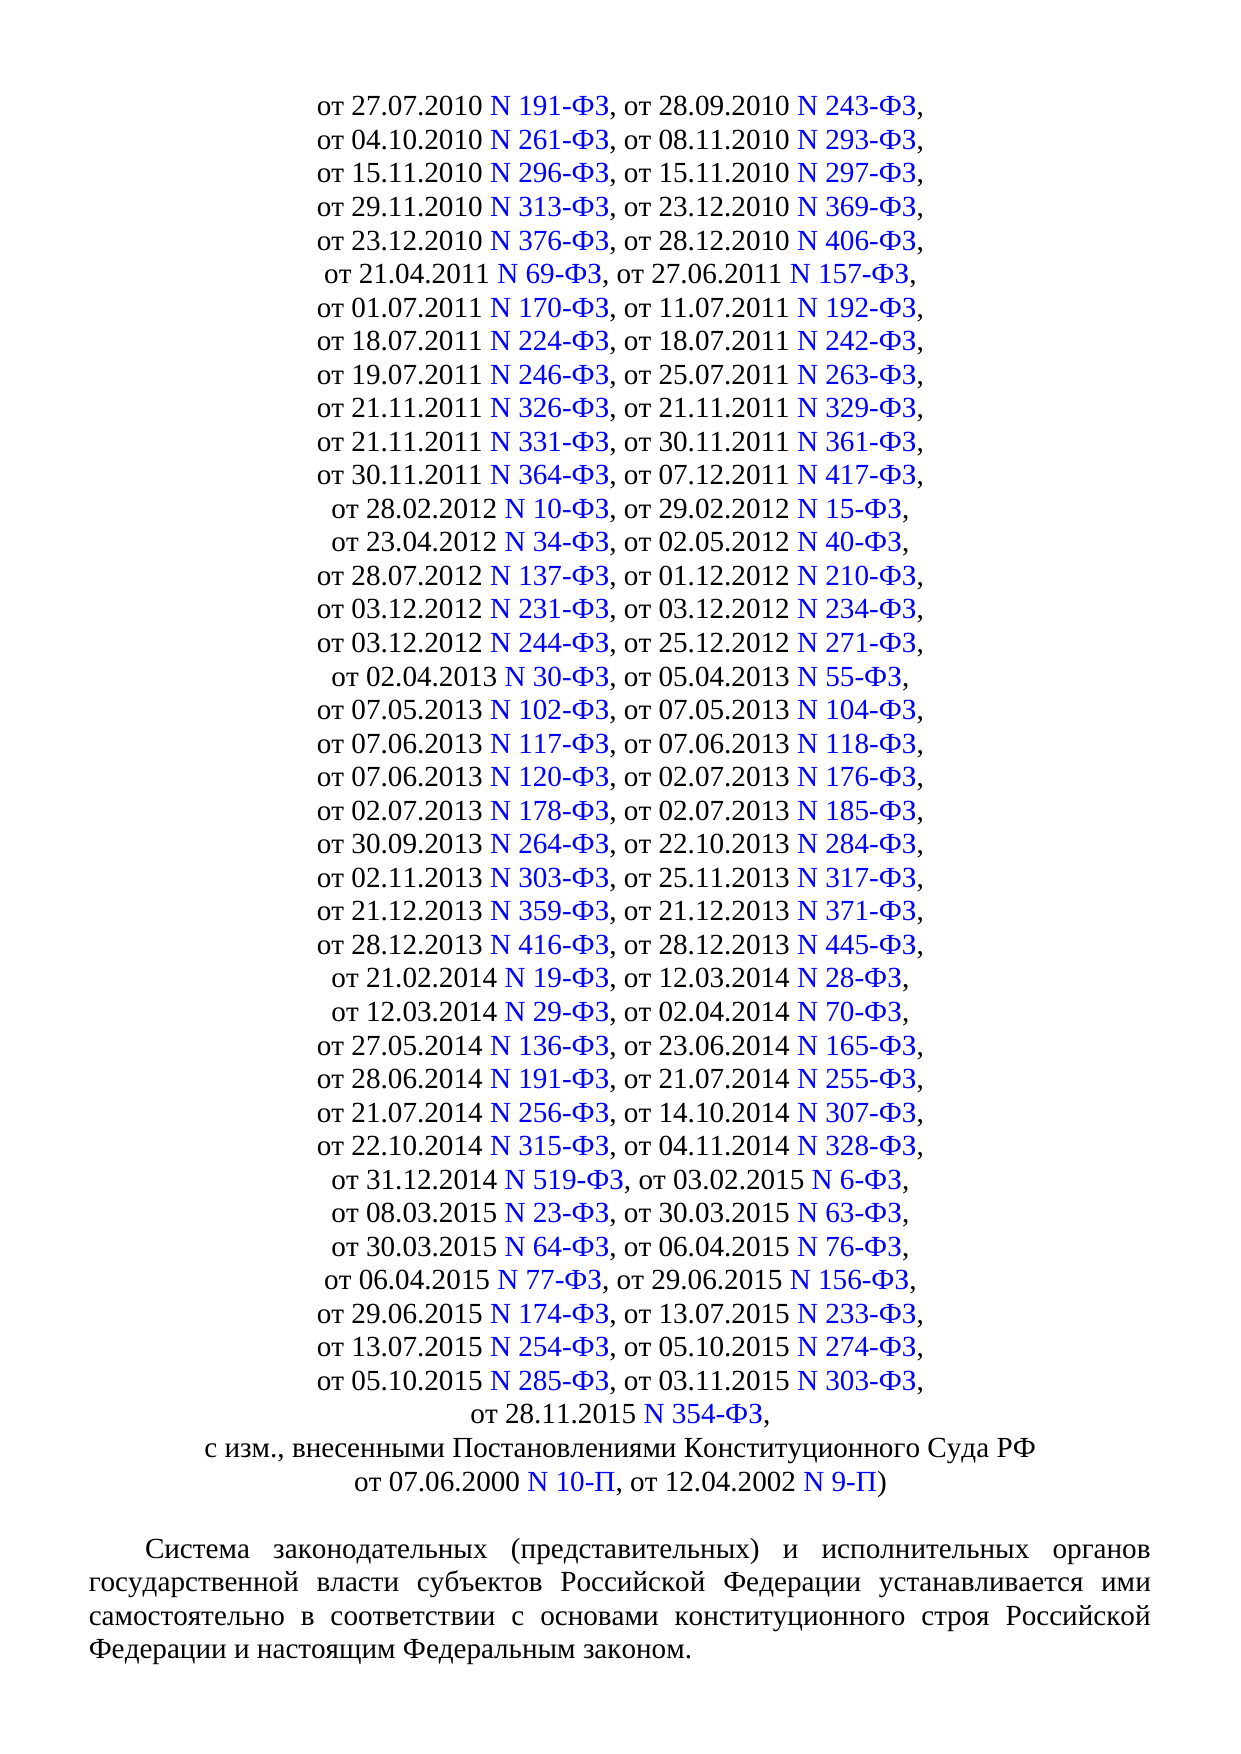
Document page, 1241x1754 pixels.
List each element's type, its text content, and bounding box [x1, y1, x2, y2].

text от 27.07.2010 N 191-ФЗ, от 28.09.2010 N 243-ФЗ, [88, 88, 1152, 122]
text от 01.07.2011 N 170-ФЗ, от 11.07.2011 N 192-ФЗ, [88, 290, 1152, 323]
text от 27.05.2014 N 136-ФЗ, от 23.06.2014 N 165-ФЗ, [88, 1028, 1152, 1061]
text от 21.12.2013 N 359-ФЗ, от 21.12.2013 N 371-ФЗ, [88, 893, 1152, 927]
text от 07.05.2013 N 102-ФЗ, от 07.05.2013 N 104-ФЗ, [88, 692, 1152, 726]
text от 07.06.2000 N 10-П, от 12.04.2002 N 9-П) [88, 1464, 1152, 1497]
text от 06.04.2015 N 77-ФЗ, от 29.06.2015 N 156-ФЗ, [88, 1262, 1152, 1296]
text от 22.10.2014 N 315-ФЗ, от 04.11.2014 N 328-ФЗ, [88, 1128, 1152, 1162]
text от 12.03.2014 N 29-ФЗ, от 02.04.2014 N 70-ФЗ, [88, 994, 1152, 1028]
text от 31.12.2014 N 519-ФЗ, от 03.02.2015 N 6-ФЗ, [88, 1162, 1152, 1195]
text от 21.02.2014 N 19-ФЗ, от 12.03.2014 N 28-ФЗ, [88, 961, 1152, 994]
text от 28.07.2012 N 137-ФЗ, от 01.12.2012 N 210-ФЗ, [88, 558, 1152, 592]
text от 18.07.2011 N 224-ФЗ, от 18.07.2011 N 242-ФЗ, [88, 323, 1152, 357]
text от 03.12.2012 N 231-ФЗ, от 03.12.2012 N 234-ФЗ, [88, 592, 1152, 625]
text от 19.07.2011 N 246-ФЗ, от 25.07.2011 N 263-ФЗ, [88, 357, 1152, 390]
text от 23.04.2012 N 34-ФЗ, от 02.05.2012 N 40-ФЗ, [88, 524, 1152, 558]
text от 30.11.2011 N 364-ФЗ, от 07.12.2011 N 417-ФЗ, [88, 457, 1152, 491]
text от 02.07.2013 N 178-ФЗ, от 02.07.2013 N 185-ФЗ, [88, 793, 1152, 826]
text от 02.11.2013 N 303-ФЗ, от 25.11.2013 N 317-ФЗ, [88, 860, 1152, 893]
text от 15.11.2010 N 296-ФЗ, от 15.11.2010 N 297-ФЗ, [88, 156, 1152, 189]
text от 30.09.2013 N 264-ФЗ, от 22.10.2013 N 284-ФЗ, [88, 826, 1152, 860]
text от 04.10.2010 N 261-ФЗ, от 08.11.2010 N 293-ФЗ, [88, 122, 1152, 156]
text с изм., внесенными Постановлениями Конституционного Суда РФ [88, 1430, 1152, 1464]
text Система законодательных (представительных) и исполнительных органов государственной власти субъектов Российской Федерации устанавливается ими самостоятельно в соответствии с основами конституционного строя Российской Федерации и настоящим Федеральным законом. [88, 1531, 1152, 1665]
text от 21.07.2014 N 256-ФЗ, от 14.10.2014 N 307-ФЗ, [88, 1095, 1152, 1128]
text от 21.04.2011 N 69-ФЗ, от 27.06.2011 N 157-ФЗ, [88, 256, 1152, 290]
text от 29.11.2010 N 313-ФЗ, от 23.12.2010 N 369-ФЗ, [88, 189, 1152, 223]
text от 07.06.2013 N 117-ФЗ, от 07.06.2013 N 118-ФЗ, [88, 726, 1152, 759]
text от 13.07.2015 N 254-ФЗ, от 05.10.2015 N 274-ФЗ, [88, 1329, 1152, 1363]
text от 30.03.2015 N 64-ФЗ, от 06.04.2015 N 76-ФЗ, [88, 1229, 1152, 1262]
text от 29.06.2015 N 174-ФЗ, от 13.07.2015 N 233-ФЗ, [88, 1296, 1152, 1329]
text от 28.02.2012 N 10-ФЗ, от 29.02.2012 N 15-ФЗ, [88, 491, 1152, 524]
text от 08.03.2015 N 23-ФЗ, от 30.03.2015 N 63-ФЗ, [88, 1195, 1152, 1229]
text от 28.12.2013 N 416-ФЗ, от 28.12.2013 N 445-ФЗ, [88, 927, 1152, 961]
text от 21.11.2011 N 331-ФЗ, от 30.11.2011 N 361-ФЗ, [88, 424, 1152, 457]
text от 02.04.2013 N 30-ФЗ, от 05.04.2013 N 55-ФЗ, [88, 659, 1152, 692]
text от 07.06.2013 N 120-ФЗ, от 02.07.2013 N 176-ФЗ, [88, 759, 1152, 793]
text от 03.12.2012 N 244-ФЗ, от 25.12.2012 N 271-ФЗ, [88, 625, 1152, 659]
text от 21.11.2011 N 326-ФЗ, от 21.11.2011 N 329-ФЗ, [88, 390, 1152, 424]
text от 28.11.2015 N 354-ФЗ, [88, 1397, 1152, 1430]
text от 23.12.2010 N 376-ФЗ, от 28.12.2010 N 406-ФЗ, [88, 223, 1152, 256]
text от 28.06.2014 N 191-ФЗ, от 21.07.2014 N 255-ФЗ, [88, 1061, 1152, 1095]
text от 05.10.2015 N 285-ФЗ, от 03.11.2015 N 303-ФЗ, [88, 1363, 1152, 1397]
